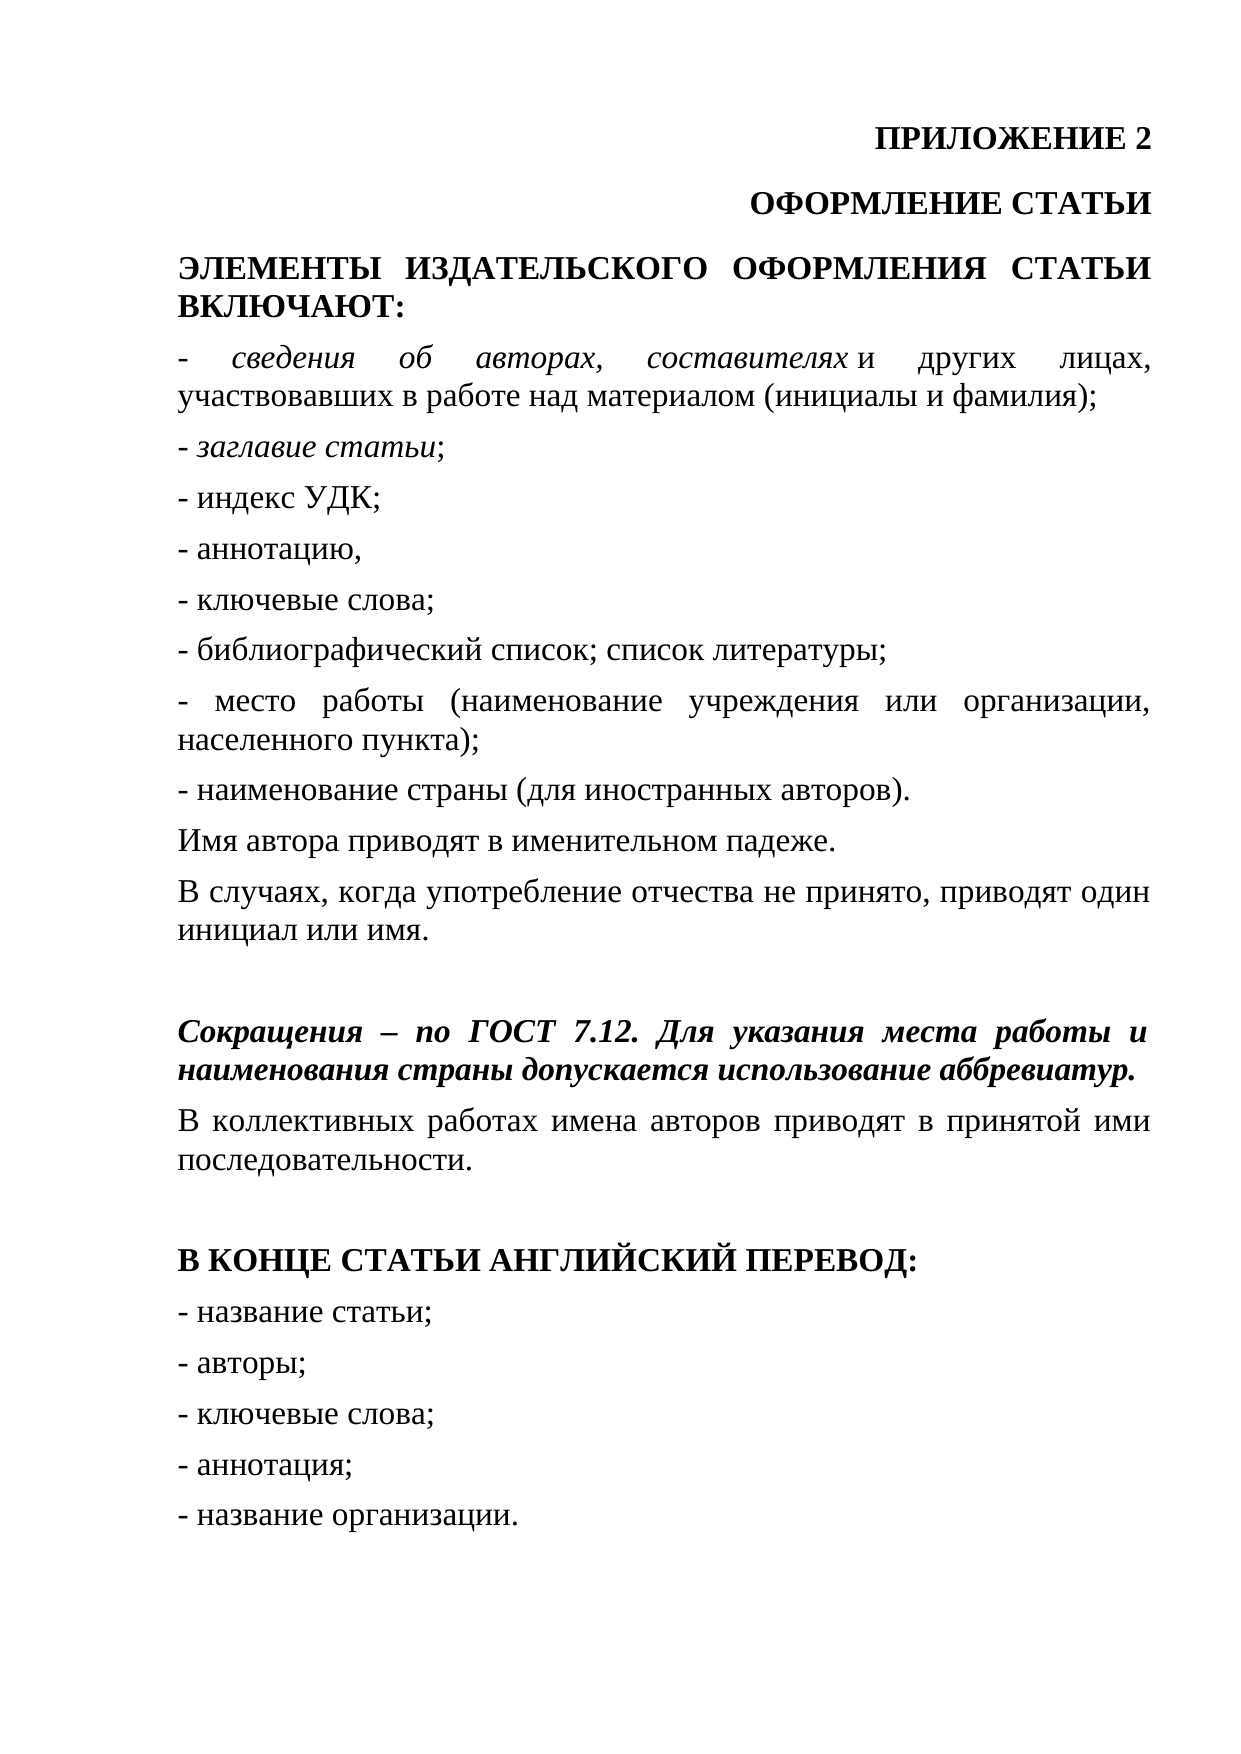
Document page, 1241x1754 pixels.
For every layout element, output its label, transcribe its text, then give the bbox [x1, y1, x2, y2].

text Оформление статьи [177, 183, 1152, 221]
text Сокращения – по ГОСТ 7.12. Для указания места работы и наименования страны допускается использование аббревиатур. [177, 1011, 1152, 1088]
text - индекс УДК; [177, 477, 1152, 515]
text В случаях, когда употребление отчества не принято, приводят один инициал или имя. [177, 871, 1152, 948]
text ПРИЛОЖЕНИЕ 2 [177, 118, 1152, 156]
text В конце статьи английский перевод: [177, 1240, 1152, 1279]
text - аннотацию, [177, 528, 1152, 566]
text - название статьи; [177, 1291, 1152, 1329]
text В коллективных работах имена авторов приводят в принятой ими последовательности. [177, 1100, 1152, 1177]
text - сведения об авторах, составителях и других лицах, участвовавших в работе над материалом (инициалы и фамилия); [177, 337, 1152, 414]
text - ключевые слова; [177, 1393, 1152, 1431]
text - ключевые слова; [177, 579, 1152, 617]
text - авторы; [177, 1342, 1152, 1380]
text - библиографический список; список литературы; [177, 629, 1152, 668]
text - наименование страны (для иностранных авторов). [177, 769, 1152, 808]
text - заглавие статьи; [177, 426, 1152, 464]
text - аннотация; [177, 1444, 1152, 1482]
text - название организации. [177, 1494, 1152, 1533]
text Элементы издательского оформления СТАТЬИ включают: [177, 248, 1152, 324]
text - место работы (наименование учреждения или организации, населенного пункта); [177, 680, 1152, 757]
text Имя автора приводят в именительном падеже. [177, 820, 1152, 859]
